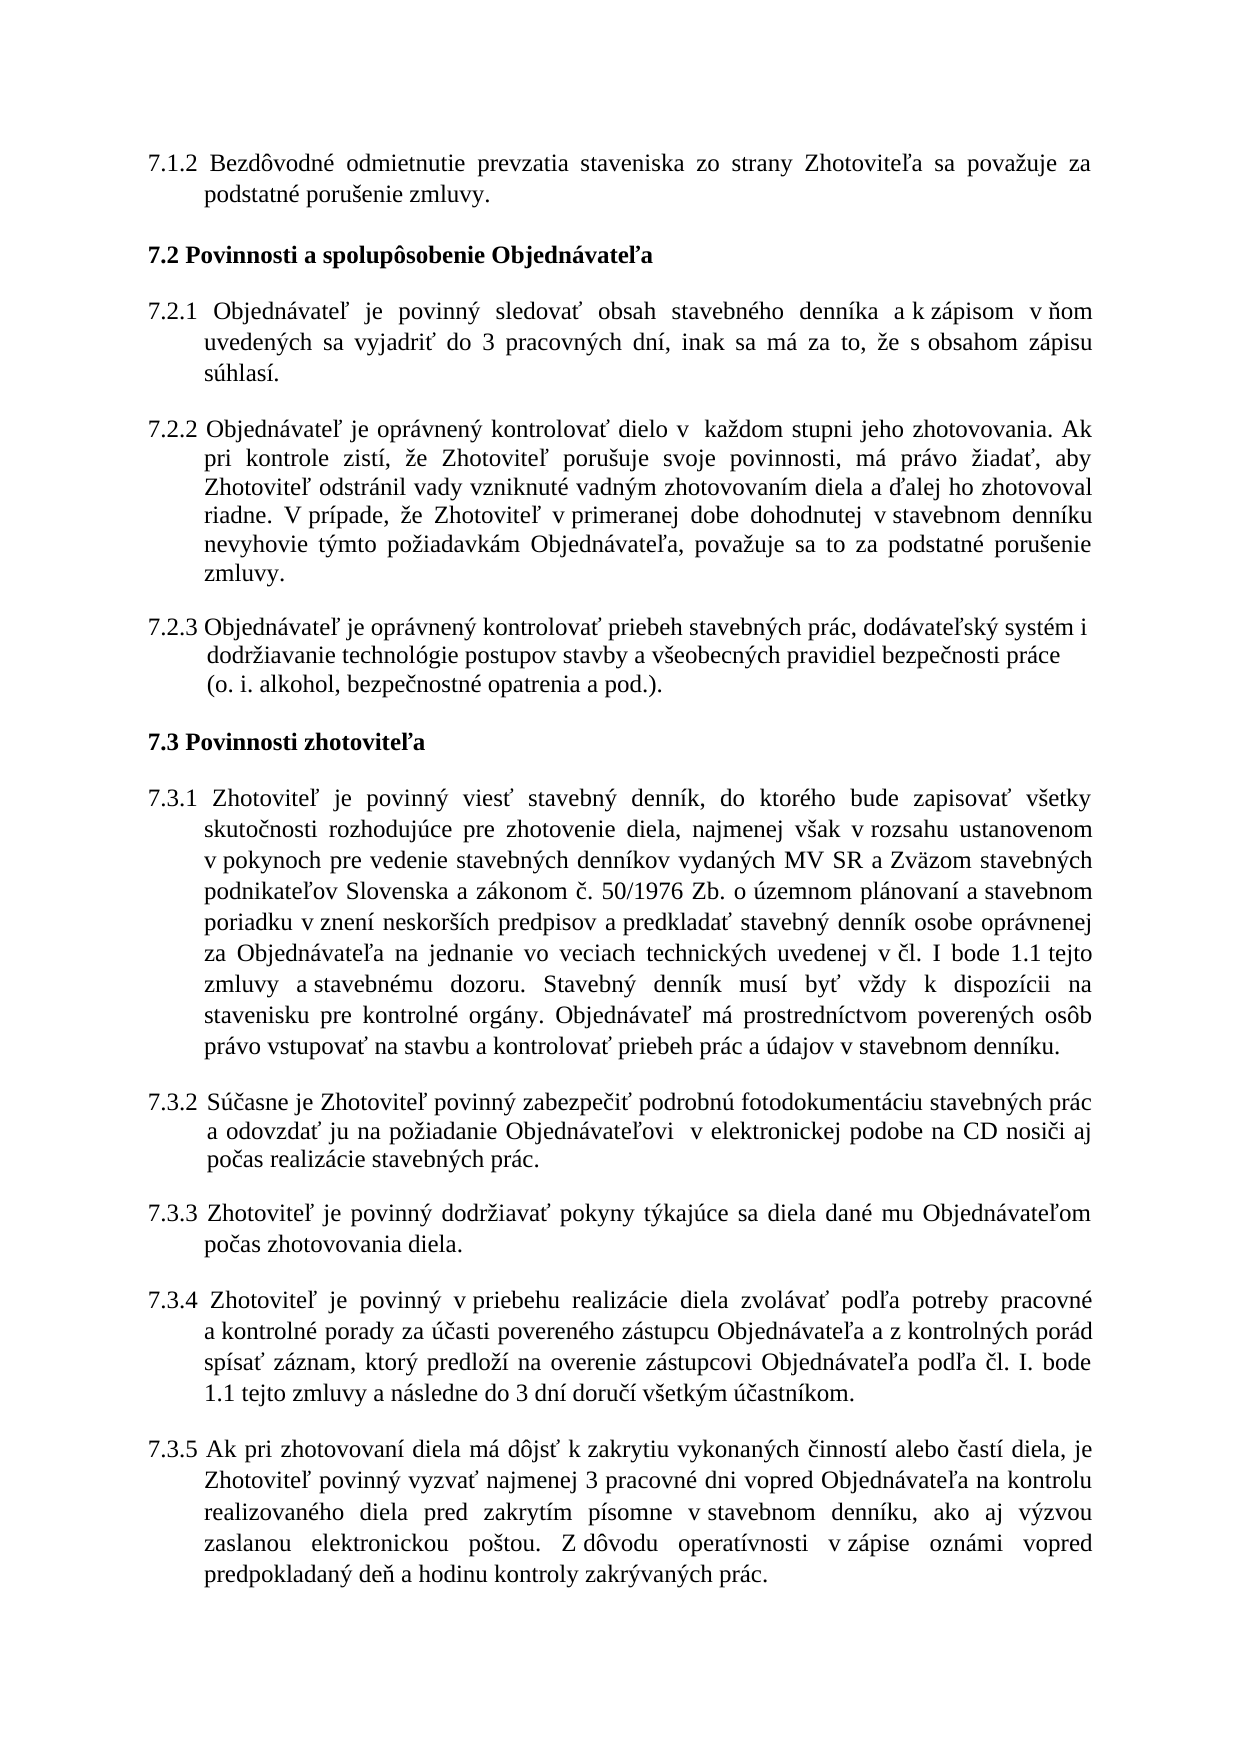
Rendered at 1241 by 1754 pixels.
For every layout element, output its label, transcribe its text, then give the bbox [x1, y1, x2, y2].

text 7.3.4 Zhotoviteľ je povinný v priebehu realizácie diela zvolávať podľa potreby pracovné a kontrolné porady za účasti povereného zástupcu Objednávateľa a z kontrolných porád spísať záznam, ktorý predloží na overenie zástupcovi Objednávateľa podľa čl. I. bode 1.1 tejto zmluvy a následne do 3 dní doručí všetkým účastníkom. [148, 1285, 1093, 1407]
text 7.2.2 Objednávateľ je oprávnený kontrolovať dielo v každom stupni jeho zhotovovania. Ak pri kontrole zistí, že Zhotoviteľ porušuje svoje povinnosti, má právo žiadať, aby Zhotoviteľ odstránil vady vzniknuté vadným zhotovovaním diela a ďalej ho zhotovoval riadne. V prípade, že Zhotoviteľ v primeranej dobe dohodnutej v stavebnom denníku nevyhovie týmto požiadavkám Objednávateľa, považuje sa to za podstatné porušenie zmluvy. [148, 414, 1093, 587]
text 7.2 Povinnosti a spolupôsobenie Objednávateľa [148, 240, 1093, 269]
text 7.3.5 Ak pri zhotovovaní diela má dôjsť k zakrytiu vykonaných činností alebo častí diela, je Zhotoviteľ povinný vyzvať najmenej 3 pracovné dni vopred Objednávateľa na kontrolu realizovaného diela pred zakrytím písomne v stavebnom denníku, ako aj výzvou zaslanou elektronickou poštou. Z dôvodu operatívnosti v zápise oznámi vopred predpokladaný deň a hodinu kontroly zakrývaných prác. [148, 1434, 1093, 1587]
text 7.2.1 Objednávateľ je povinný sledovať obsah stavebného denníka a k zápisom v ňom uvedených sa vyjadriť do 3 pracovných dní, inak sa má za to, že s obsahom zápisu súhlasí. [148, 296, 1093, 387]
text 7.1.2 Bezdôvodné odmietnutie prevzatia staveniska zo strany Zhotoviteľa sa považuje za podstatné porušenie zmluvy. [148, 148, 1093, 207]
text 7.3 Povinnosti zhotoviteľa [148, 727, 1093, 755]
text 7.3.3 Zhotoviteľ je povinný dodržiavať pokyny týkajúce sa diela dané mu Objednávateľom počas zhotovovania diela. [148, 1198, 1093, 1258]
text 7.3.1 Zhotoviteľ je povinný viesť stavebný denník, do ktorého bude zapisovať všetky skutočnosti rozhodujúce pre zhotovenie diela, najmenej však v rozsahu ustanovenom v pokynoch pre vedenie stavebných denníkov vydaných MV SR a Zväzom stavebných podnikateľov Slovenska a zákonom č. 50/1976 Zb. o územnom plánovaní a stavebnom poriadku v znení neskorších predpisov a predkladať stavebný denník osobe oprávnenej za Objednávateľa na jednanie vo veciach technických uvedenej v čl. I bode 1.1 tejto zmluvy a stavebnému dozoru. Stavebný denník musí byť vždy k dispozícii na stavenisku pre kontrolné orgány. Objednávateľ má prostredníctvom poverených osôb právo vstupovať na stavbu a kontrolovať priebeh prác a údajov v stavebnom denníku. [148, 783, 1093, 1060]
text 7.3.2 Súčasne je Zhotoviteľ povinný zabezpečiť podrobnú fotodokumentáciu stavebných prác a odovzdať ju na požiadanie Objednávateľovi v elektronickej podobe na CD nosiči aj počas realizácie stavebných prác. [148, 1087, 1093, 1173]
text 7.2.3 Objednávateľ je oprávnený kontrolovať priebeh stavebných prác, dodávateľský systém i dodržiavanie technológie postupov stavby a všeobecných pravidiel bezpečnosti práce (o. i. alkohol, bezpečnostné opatrenia a pod.). [148, 612, 1093, 698]
